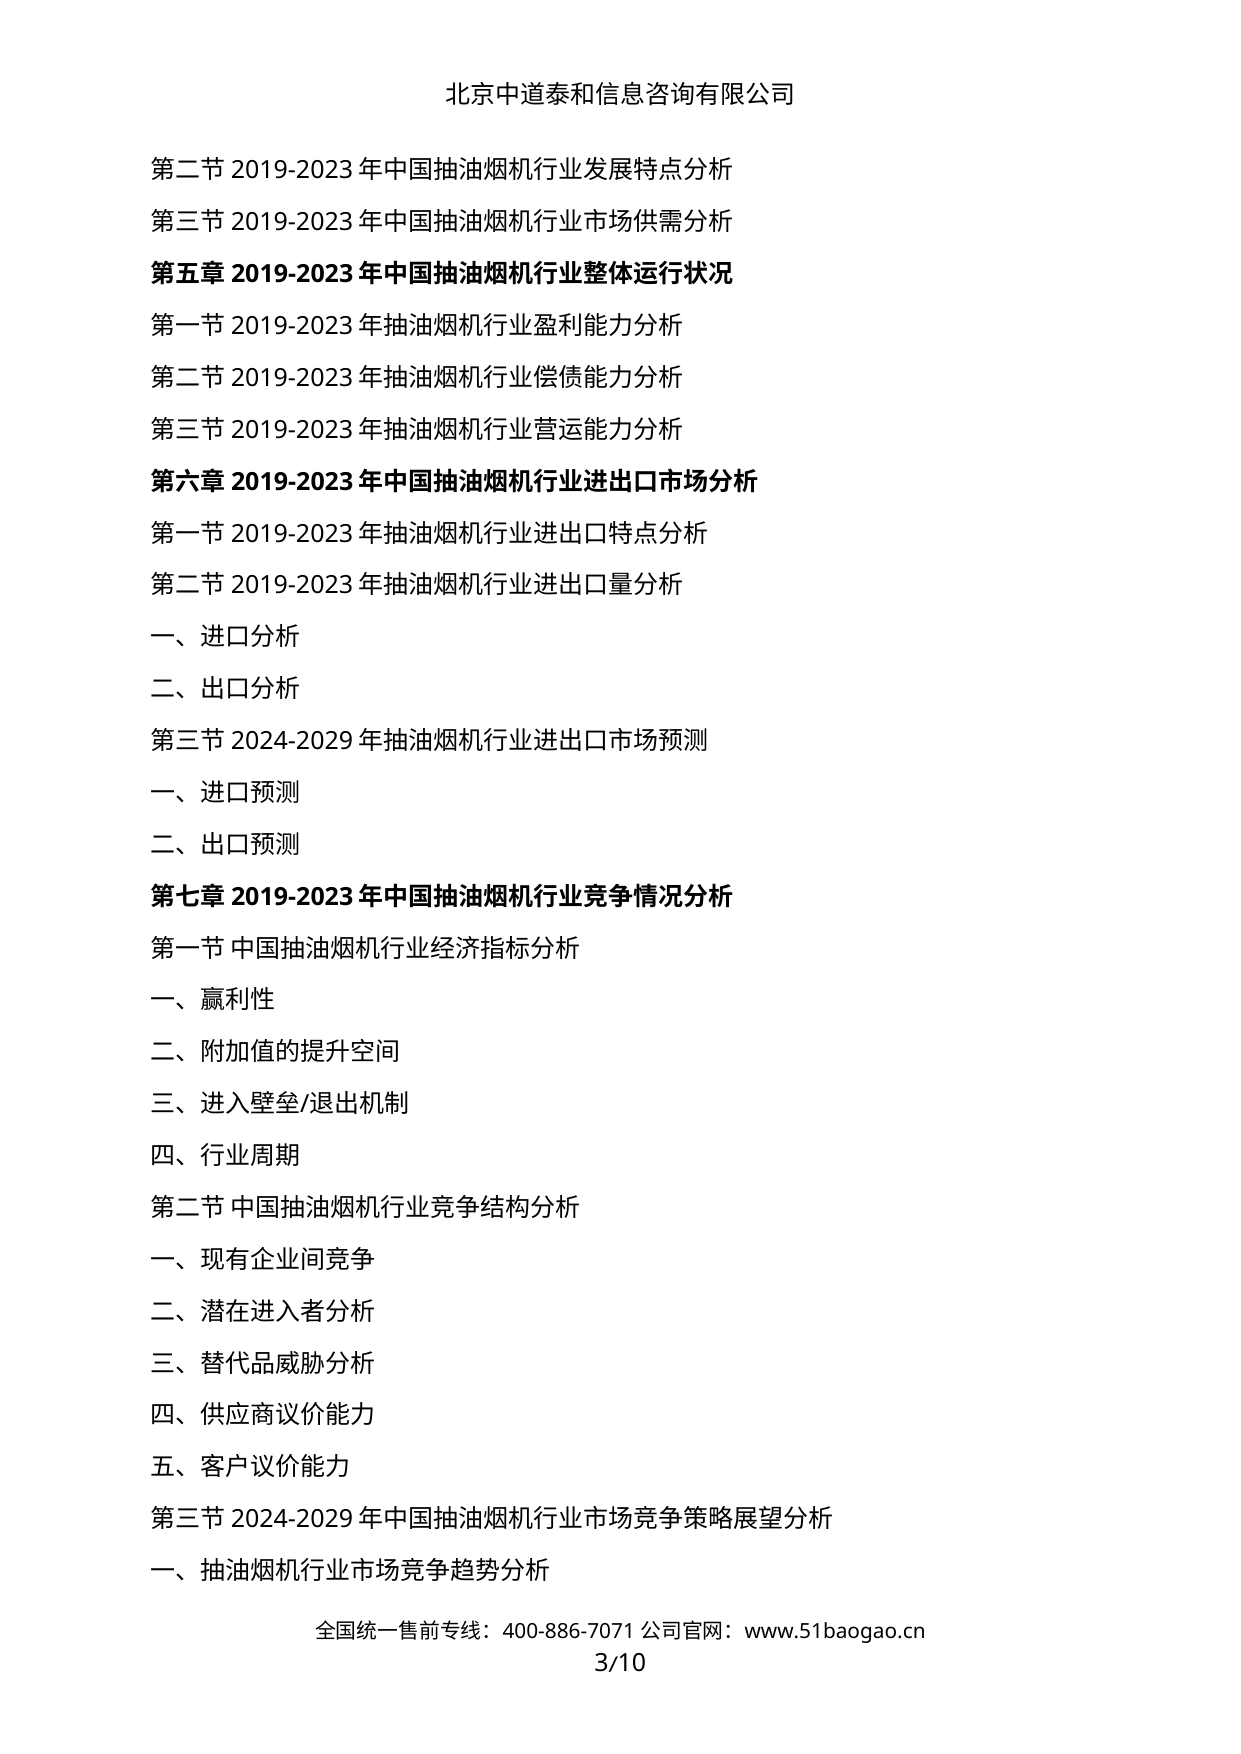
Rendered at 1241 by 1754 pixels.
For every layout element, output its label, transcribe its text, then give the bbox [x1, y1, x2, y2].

text 四、供应商议价能力 [150, 1395, 1090, 1431]
text 第三节 2024-2029年抽油烟机行业进出口市场预测 [150, 721, 1090, 757]
text 第五章 2019-2023年中国抽油烟机行业整体运行状况 [150, 254, 1090, 290]
text 一、现有企业间竞争 [150, 1239, 1090, 1276]
text 一、进口分析 [150, 617, 1090, 653]
text 二、附加值的提升空间 [150, 1032, 1090, 1068]
text 第二节 2019-2023年抽油烟机行业进出口量分析 [150, 565, 1090, 601]
text 二、出口预测 [150, 824, 1090, 861]
text 一、抽油烟机行业市场竞争趋势分析 [150, 1551, 1090, 1587]
text 第二节 2019-2023年抽油烟机行业偿债能力分析 [150, 357, 1090, 394]
text 四、行业周期 [150, 1136, 1090, 1172]
text 第七章 2019-2023年中国抽油烟机行业竞争情况分析 [150, 876, 1090, 912]
text 第三节 2019-2023年中国抽油烟机行业市场供需分析 [150, 202, 1090, 238]
text 第一节 2019-2023年抽油烟机行业进出口特点分析 [150, 513, 1090, 549]
text 第三节 2019-2023年抽油烟机行业营运能力分析 [150, 409, 1090, 446]
text 三、进入壁垒/退出机制 [150, 1084, 1090, 1120]
text 第二节 中国抽油烟机行业竞争结构分析 [150, 1187, 1090, 1224]
text 第二节 2019-2023年中国抽油烟机行业发展特点分析 [150, 150, 1090, 186]
text 五、客户议价能力 [150, 1447, 1090, 1483]
text 三、替代品威胁分析 [150, 1343, 1090, 1379]
text 第三节 2024-2029年中国抽油烟机行业市场竞争策略展望分析 [150, 1499, 1090, 1535]
text 第一节 2019-2023年抽油烟机行业盈利能力分析 [150, 306, 1090, 342]
text 一、进口预测 [150, 772, 1090, 809]
text 第六章 2019-2023年中国抽油烟机行业进出口市场分析 [150, 461, 1090, 497]
text 一、赢利性 [150, 980, 1090, 1016]
text 第一节 中国抽油烟机行业经济指标分析 [150, 928, 1090, 964]
text 二、潜在进入者分析 [150, 1291, 1090, 1327]
text 二、出口分析 [150, 669, 1090, 705]
